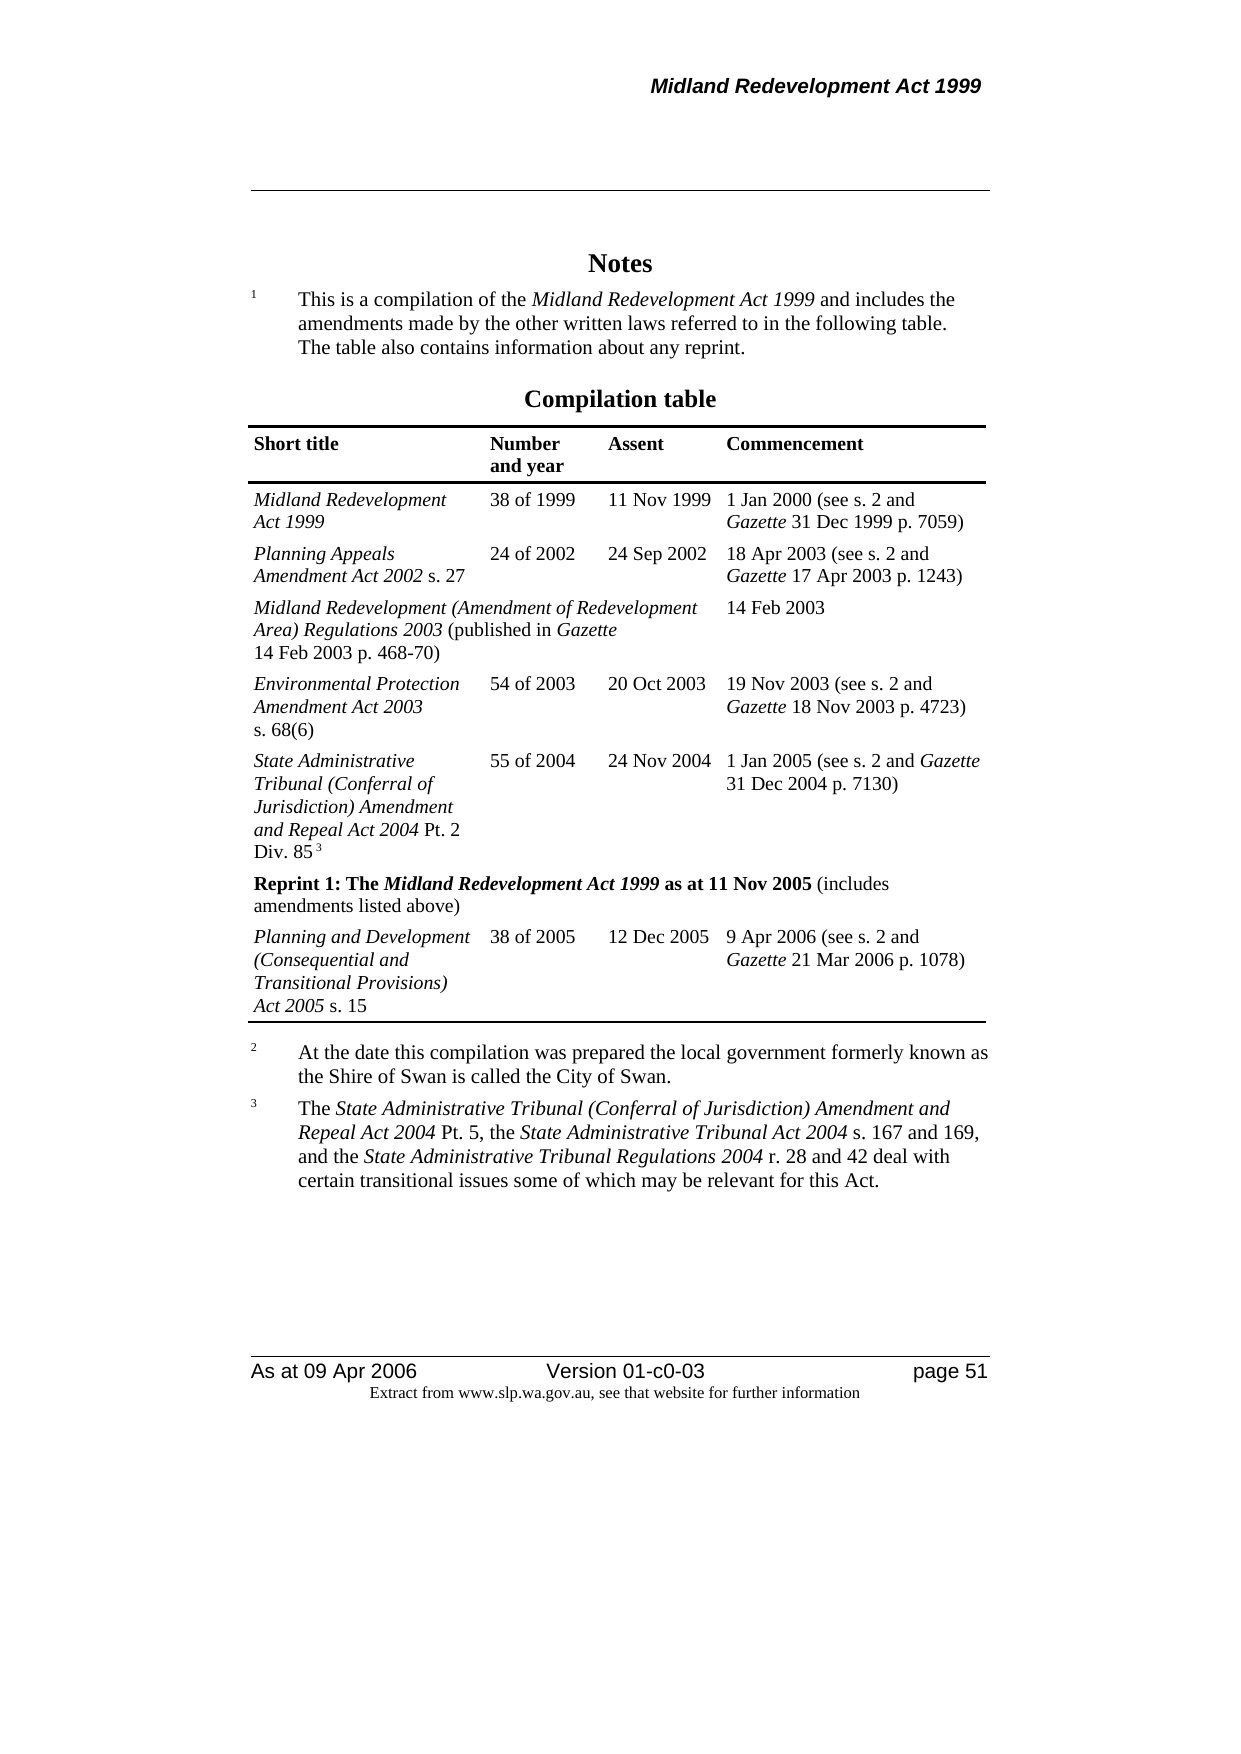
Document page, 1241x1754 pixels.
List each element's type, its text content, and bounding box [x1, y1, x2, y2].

table_cell Planning and Development (Consequential and Transitional Provisions) Act 2005 s. 15 [248, 921, 484, 1021]
table_cell Planning Appeals Amendment Act 2002 s. 27 [248, 538, 484, 591]
table_header Number and year [484, 428, 602, 481]
table_cell Midland Redevelopment (Amendment of Redevelopment Area) Regulations 2003 (published in Gazette 14 Feb 2003 p. 468-70) [248, 591, 720, 668]
table_cell 9 Apr 2006 (see s. 2 and Gazette 21 Mar 2006 p. 1078) [720, 921, 986, 1021]
table_cell 11 Nov 1999 [602, 484, 720, 537]
table_header Commencement [720, 428, 986, 481]
table_cell 38 of 2005 [484, 921, 602, 1021]
table_cell 18 Apr 2003 (see s. 2 and Gazette 17 Apr 2003 p. 1243) [720, 538, 986, 591]
subtitle Compilation table [251, 384, 990, 413]
subtitle Notes [251, 247, 990, 279]
table_cell 24 Sep 2002 [602, 538, 720, 591]
table_cell Environmental Protection Amendment Act 2003 s. 68(6) [248, 668, 484, 745]
table_header Assent [602, 428, 720, 481]
table_cell 1 Jan 2005 (see s. 2 and Gazette 31 Dec 2004 p. 7130) [720, 745, 986, 867]
text 1 This is a compilation of the Midland Redevelopment Act 1999 and includes the amendments made by the other written laws referred to in the following table. The table also contains information about any reprint. [251, 287, 990, 359]
table_cell 19 Nov 2003 (see s. 2 and Gazette 18 Nov 2003 p. 4723) [720, 668, 986, 745]
table_cell State Administrative Tribunal (Conferral of Jurisdiction) Amendment and Repeal Act 2004 Pt. 2 Div. 85 3 [248, 745, 484, 867]
table_cell 20 Oct 2003 [602, 668, 720, 745]
table_cell 55 of 2004 [484, 745, 602, 867]
table_cell 1 Jan 2000 (see s. 2 and Gazette 31 Dec 1999 p. 7059) [720, 484, 986, 537]
table_cell Reprint 1: The Midland Redevelopment Act 1999 as at 11 Nov 2005 (includes amendments listed above) [248, 868, 986, 921]
table_cell 24 of 2002 [484, 538, 602, 591]
table_header Short title [248, 428, 484, 481]
table_cell 24 Nov 2004 [602, 745, 720, 867]
table_cell 38 of 1999 [484, 484, 602, 537]
text 2 At the date this compilation was prepared the local government formerly known as the Shire of Swan is called the City of Swan. [251, 1040, 990, 1088]
table_cell Midland Redevelopment Act 1999 [248, 484, 484, 537]
table_cell 54 of 2003 [484, 668, 602, 745]
table_cell 14 Feb 2003 [720, 591, 986, 668]
table_cell 12 Dec 2005 [602, 921, 720, 1021]
text 3 The State Administrative Tribunal (Conferral of Jurisdiction) Amendment and Repeal Act 2004 Pt. 5, the State Administrative Tribunal Act 2004 s. 167 and 169, and the State Administrative Tribunal Regulations 2004 r. 28 and 42 deal with certain transitional issues some of which may be relevant for this Act. [251, 1096, 990, 1192]
